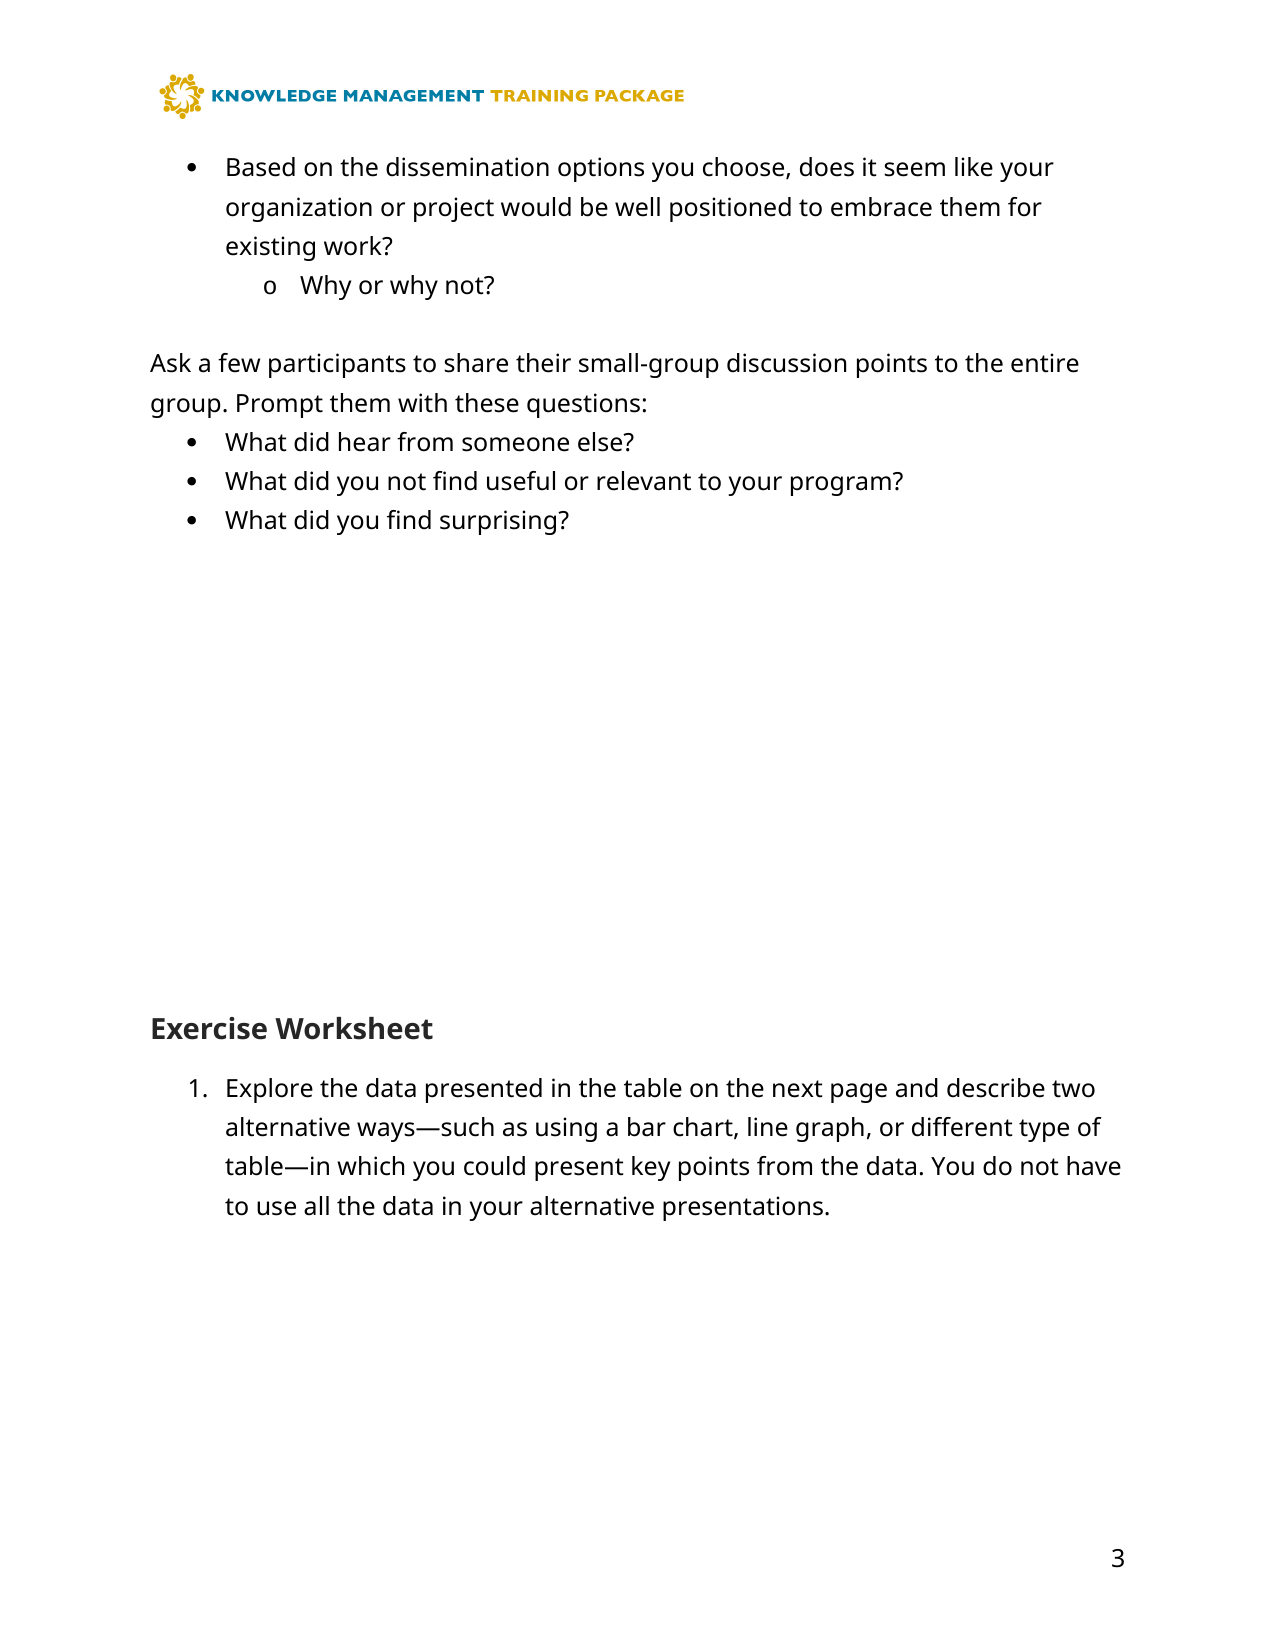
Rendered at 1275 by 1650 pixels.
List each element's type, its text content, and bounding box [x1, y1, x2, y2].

picture [150, 56, 702, 126]
list What did hear from someone else? [187, 424, 1125, 458]
list What did you find surprising? [187, 503, 1125, 537]
title Exercise Worksheet [150, 1008, 1125, 1048]
list What did you not find useful or relevant to your program? [187, 463, 1125, 498]
list Explore the data presented in the table on the next page and describe two alternative ways—such as using a bar chart, line graph, or different type of table—in which you could present key points from the data. You do not have to use all the data in your alternative presentations. [187, 1071, 1125, 1222]
list Why or why not? [262, 267, 1125, 302]
list Based on the dissemination options you choose, does it seem like your organization or project would be well positioned to embrace them for existing work? [187, 150, 1125, 262]
text Ask a few participants to share their small-group discussion points to the entire group. Prompt them with these questions: [150, 346, 1125, 419]
